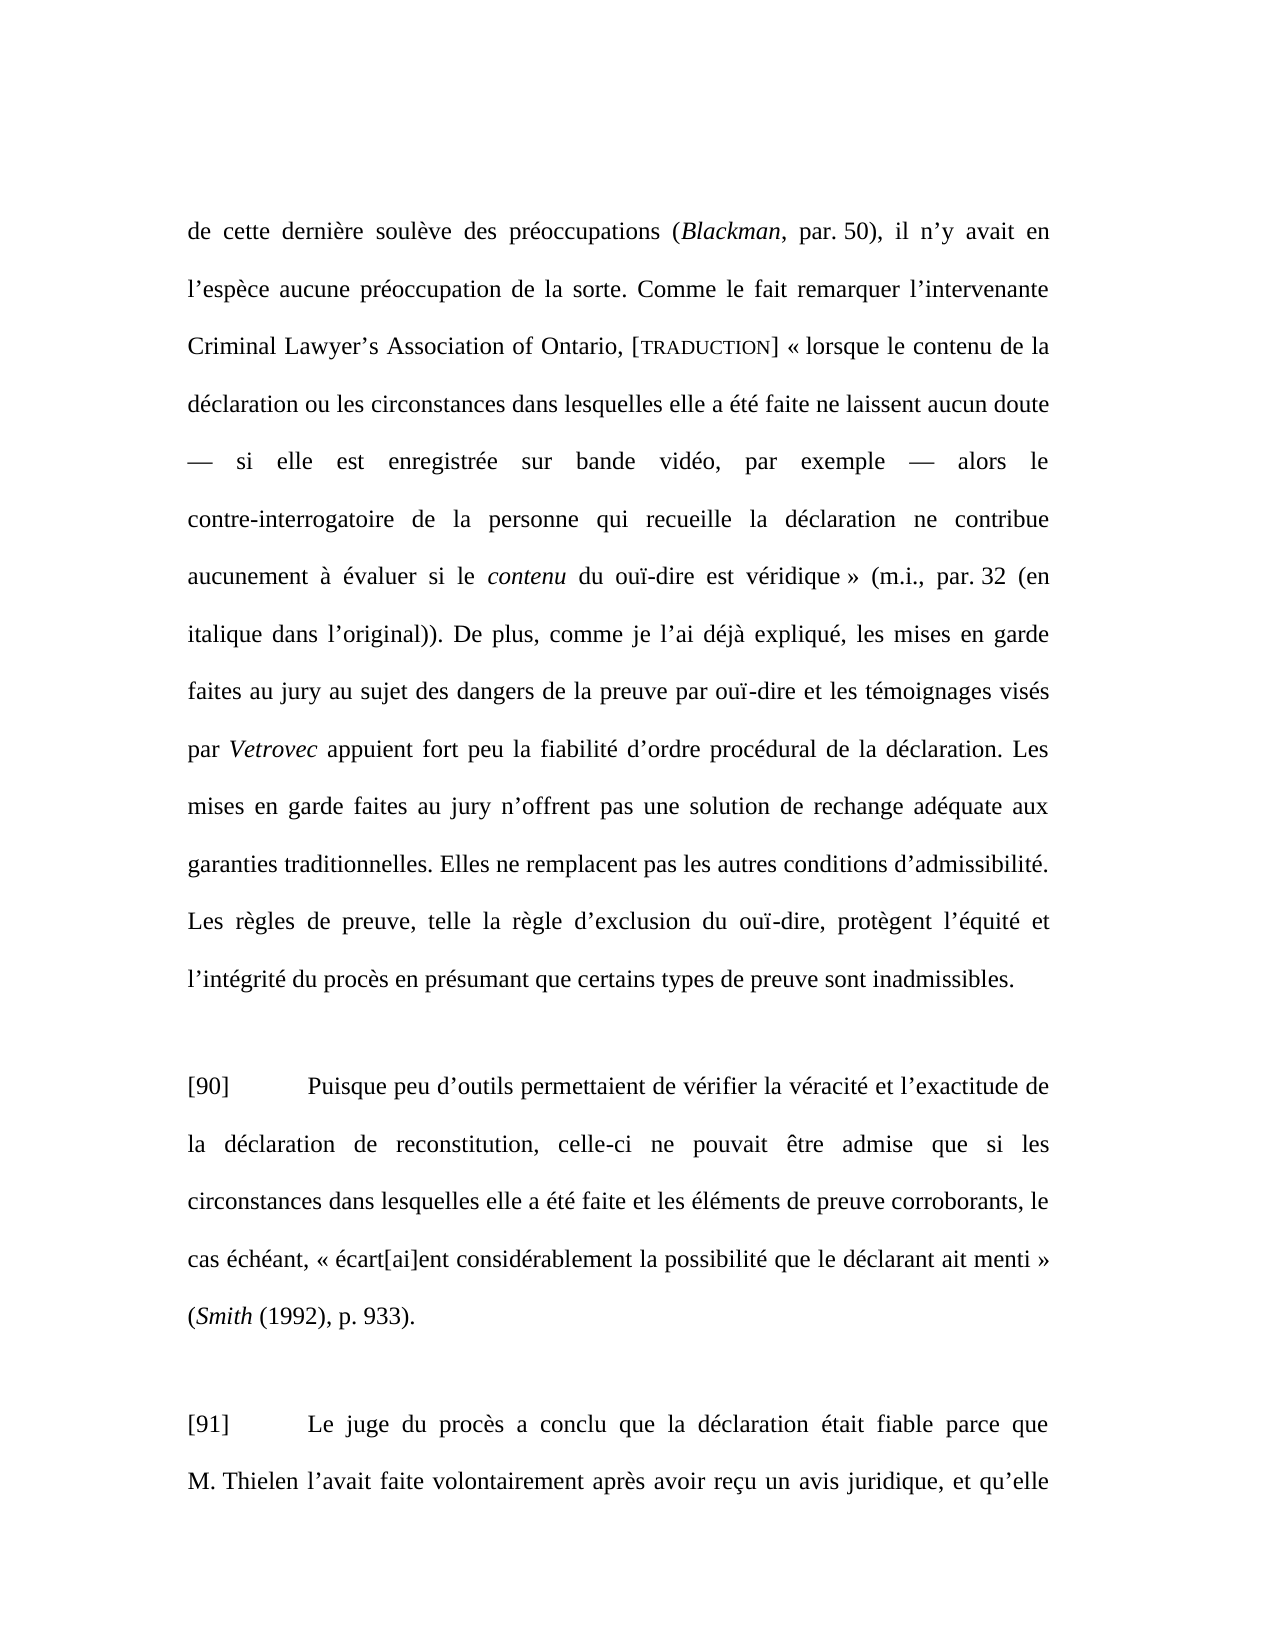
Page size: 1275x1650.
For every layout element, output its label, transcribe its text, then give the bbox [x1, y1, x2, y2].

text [187, 216, 1050, 993]
text Puisque peu d’outils permettaient de vérifier la véracité et l’exactitude de la déclaration de reconstitution, celle-ci ne pouvait être admise que si les circonstances dans lesquelles elle a été faite et les éléments de preuve corroborants, le cas échéant, « écart[ai]ent considérablement la possibilité que le déclarant ait menti » (Smith (1992), p. 933). [187, 1071, 1050, 1330]
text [187, 1409, 1050, 1495]
